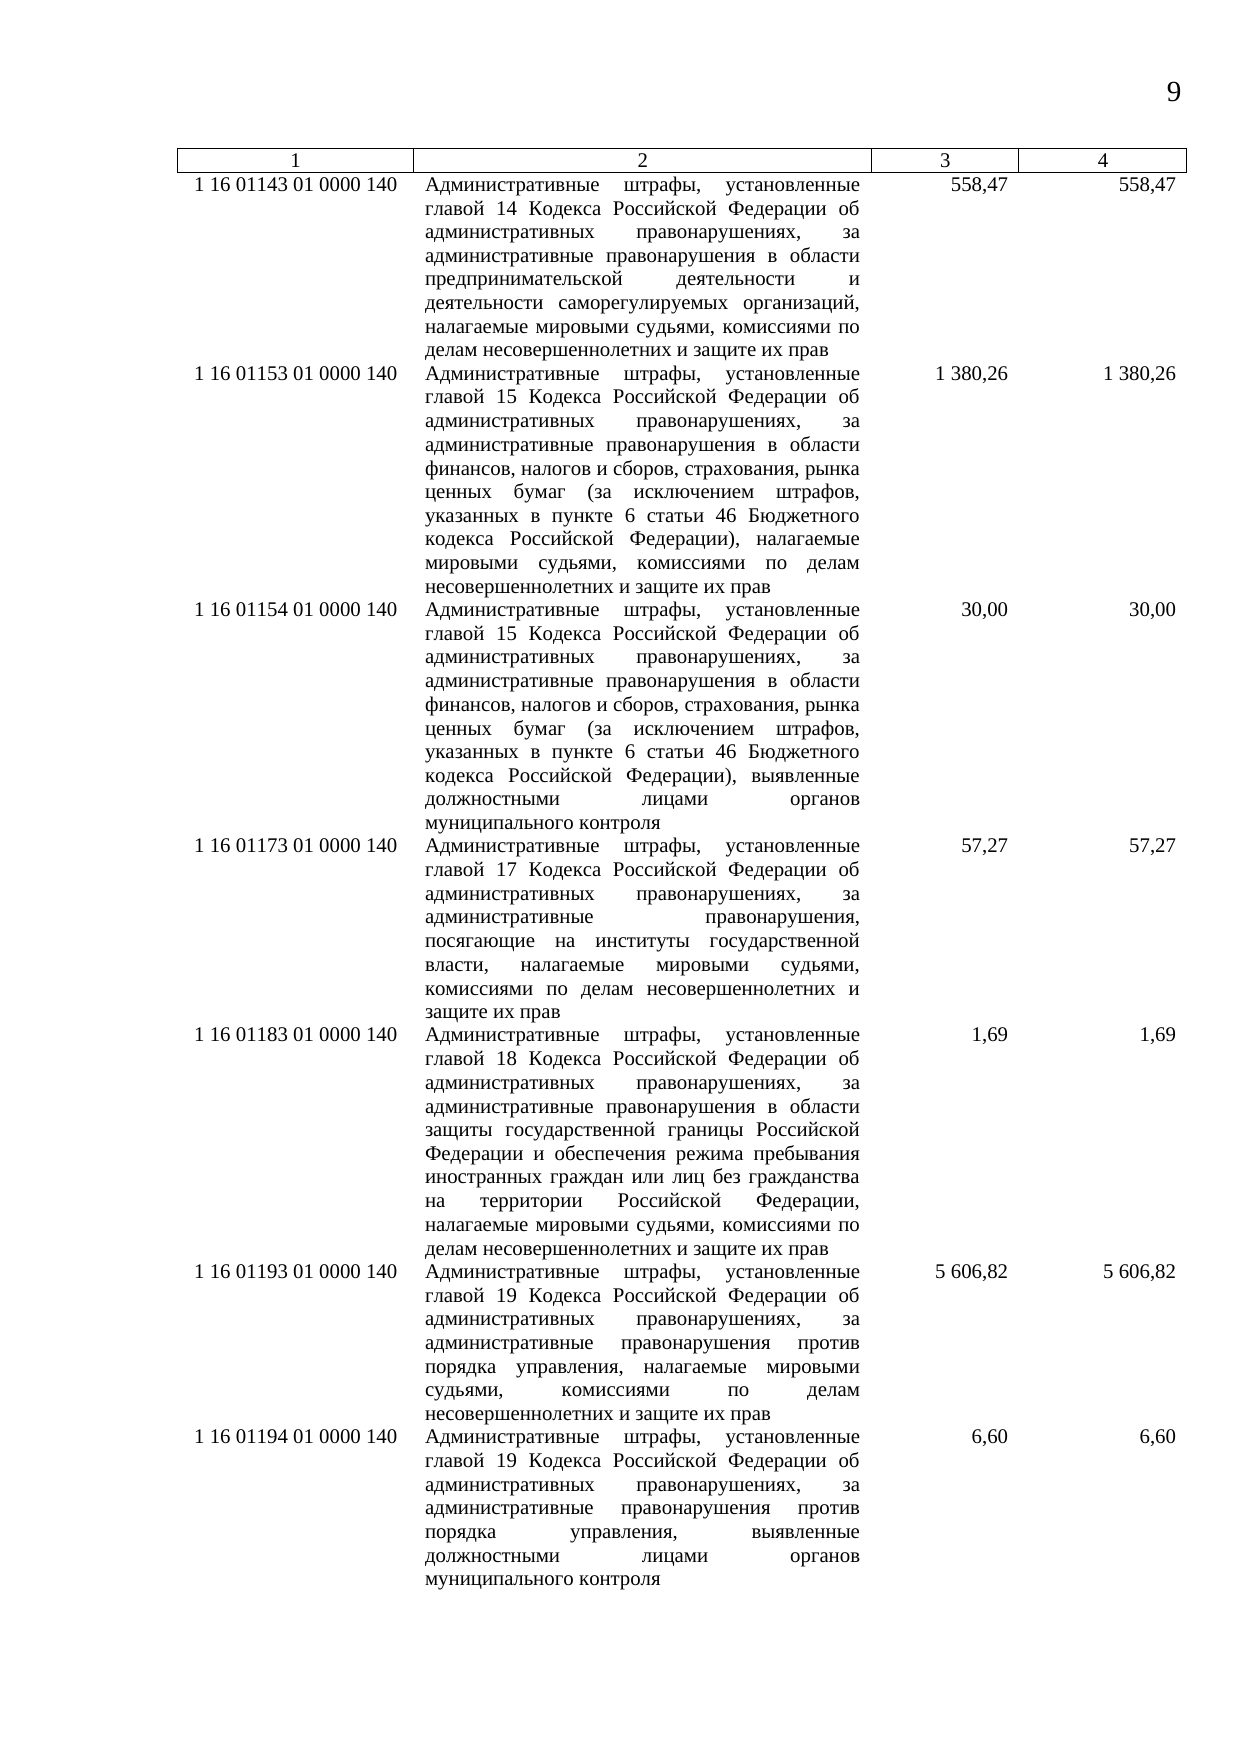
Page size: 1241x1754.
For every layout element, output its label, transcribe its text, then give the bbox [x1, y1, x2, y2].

table_cell 1 16 01193 01 0000 140 [177, 1260, 413, 1425]
table_cell 6,60 [1019, 1425, 1187, 1590]
table_cell 30,00 [871, 598, 1019, 834]
table_cell 558,47 [871, 173, 1019, 361]
table_cell 57,27 [1019, 834, 1187, 1023]
table_cell 57,27 [871, 834, 1019, 1023]
table_cell 1,69 [871, 1023, 1019, 1259]
table_cell Административные штрафы, установленные главой 18 Кодекса Российской Федерации об административных правонарушениях, за административные правонарушения в области защиты государственной границы Российской Федерации и обеспечения режима пребывания иностранных граждан или лиц без гражданства на территории Российской Федерации, налагаемые мировыми судьями, комиссиями по делам несовершеннолетних и защите их прав [414, 1023, 871, 1259]
table_cell 1 380,26 [1019, 361, 1187, 598]
table_cell 1 16 01154 01 0000 140 [177, 598, 413, 834]
table_cell 1 16 01173 01 0000 140 [177, 834, 413, 1023]
table_cell 558,47 [1019, 173, 1187, 361]
table_cell 1 380,26 [871, 361, 1019, 598]
table_cell 5 606,82 [871, 1260, 1019, 1425]
table_cell 1 16 01194 01 0000 140 [177, 1425, 413, 1590]
table_cell Административные штрафы, установленные главой 17 Кодекса Российской Федерации об административных правонарушениях, за административные правонарушения, посягающие на институты государственной власти, налагаемые мировыми судьями, комиссиями по делам несовершеннолетних и защите их прав [414, 834, 871, 1023]
table_header 3 [872, 149, 1018, 172]
table_cell Административные штрафы, установленные главой 19 Кодекса Российской Федерации об административных правонарушениях, за административные правонарушения против порядка управления, выявленные должностными лицами органов муниципального контроля [414, 1425, 871, 1590]
table_cell 1 16 01153 01 0000 140 [177, 361, 413, 598]
table_cell 1 16 01183 01 0000 140 [177, 1023, 413, 1259]
table_header 1 [178, 149, 413, 172]
table_cell Административные штрафы, установленные главой 19 Кодекса Российской Федерации об административных правонарушениях, за административные правонарушения против порядка управления, налагаемые мировыми судьями, комиссиями по делам несовершеннолетних и защите их прав [414, 1260, 871, 1425]
table_cell Административные штрафы, установленные главой 15 Кодекса Российской Федерации об административных правонарушениях, за административные правонарушения в области финансов, налогов и сборов, страхования, рынка ценных бумаг (за исключением штрафов, указанных в пункте 6 статьи 46 Бюджетного кодекса Российской Федерации), налагаемые мировыми судьями, комиссиями по делам несовершеннолетних и защите их прав [414, 361, 871, 598]
table_header 2 [414, 149, 871, 172]
table_cell 6,60 [871, 1425, 1019, 1590]
table_cell 30,00 [1019, 598, 1187, 834]
table_cell 1 16 01143 01 0000 140 [177, 173, 413, 361]
table_cell Административные штрафы, установленные главой 15 Кодекса Российской Федерации об административных правонарушениях, за административные правонарушения в области финансов, налогов и сборов, страхования, рынка ценных бумаг (за исключением штрафов, указанных в пункте 6 статьи 46 Бюджетного кодекса Российской Федерации), выявленные должностными лицами органов муниципального контроля [414, 598, 871, 834]
table_header 4 [1019, 149, 1186, 172]
table_cell 5 606,82 [1019, 1260, 1187, 1425]
table_cell Административные штрафы, установленные главой 14 Кодекса Российской Федерации об административных правонарушениях, за административные правонарушения в области предпринимательской деятельности и деятельности саморегулируемых организаций, налагаемые мировыми судьями, комиссиями по делам несовершеннолетних и защите их прав [414, 173, 871, 361]
table_cell 1,69 [1019, 1023, 1187, 1259]
